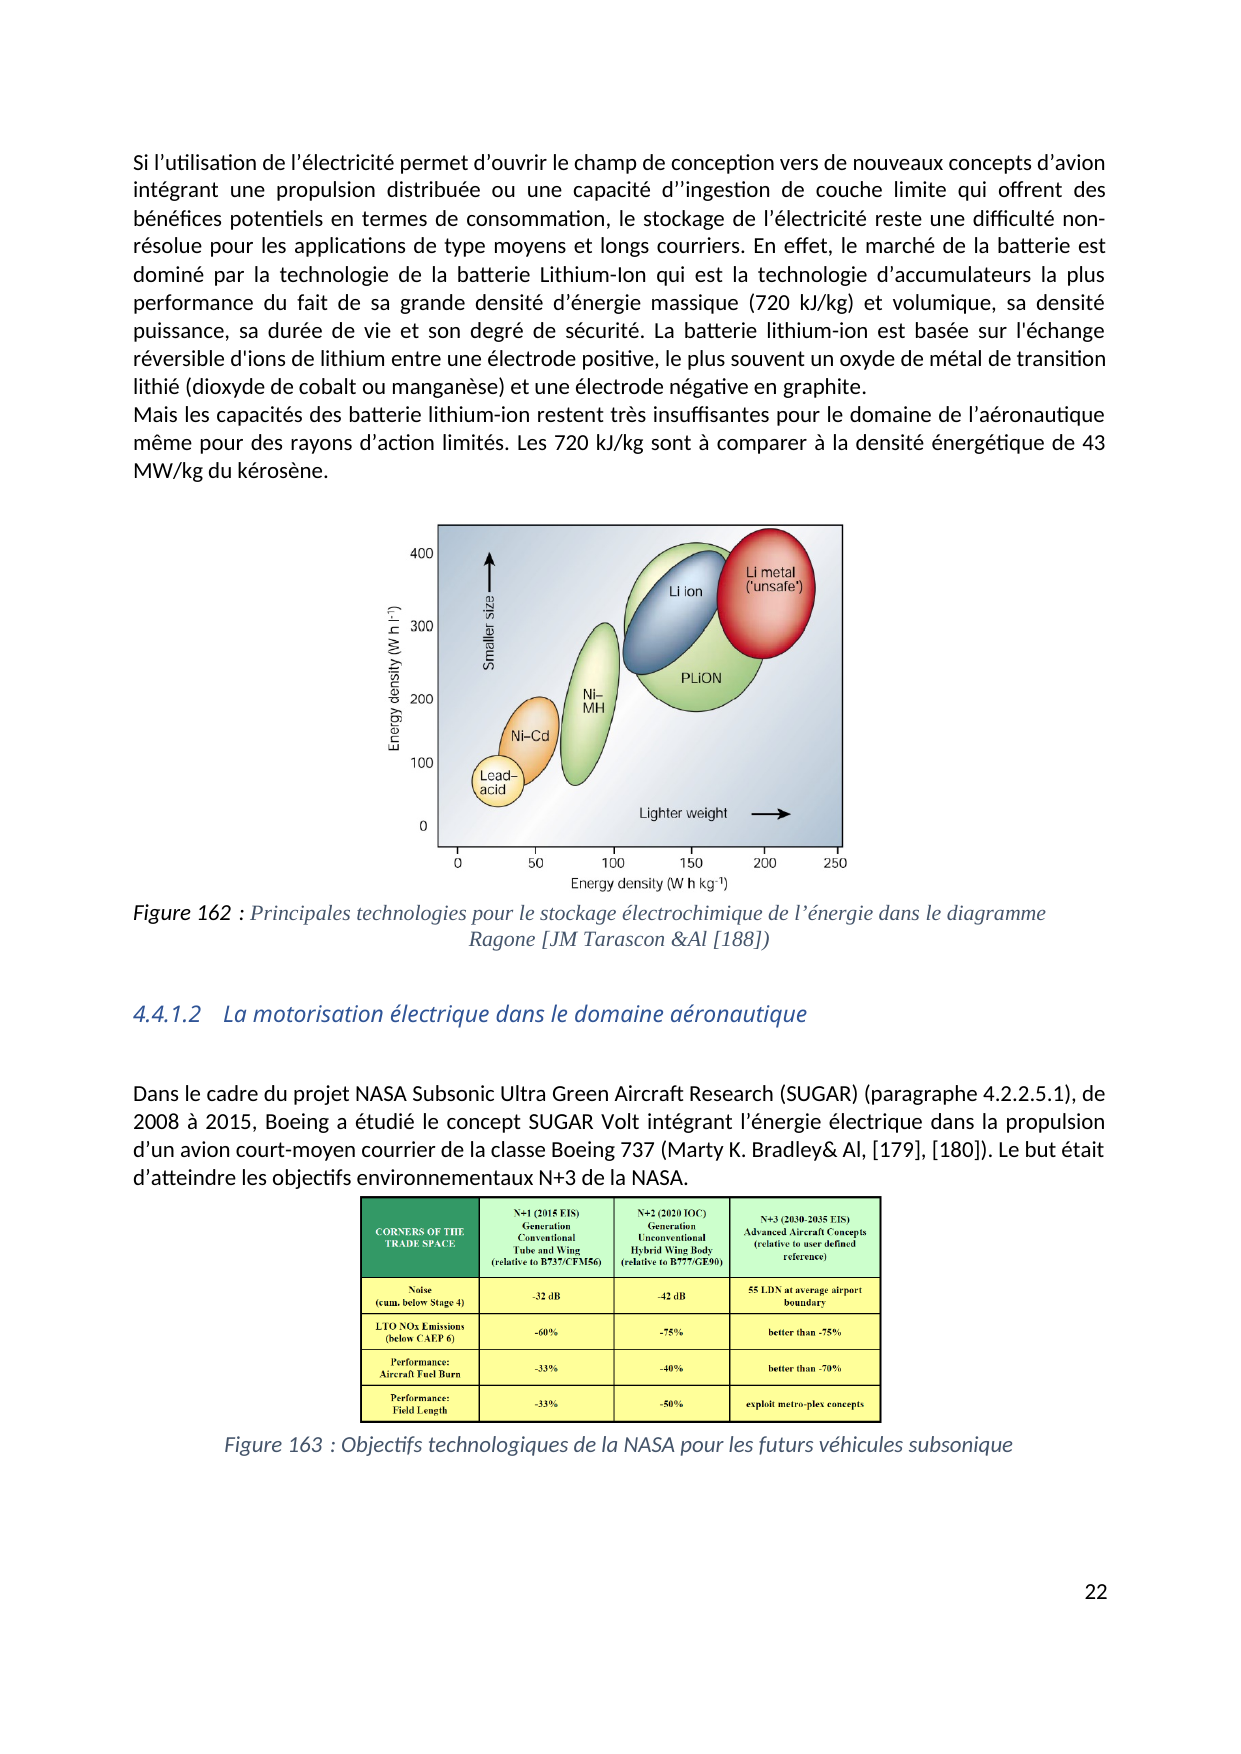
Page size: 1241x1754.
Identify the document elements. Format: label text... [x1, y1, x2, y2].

text Figure 162 : Principales technologies pour le stockage électrochimique de l’énergie dans le diagramme [133, 898, 1107, 926]
text Ragone [JM Tarascon &Al [188]) [133, 926, 1107, 951]
text Si l’utilisation de l’électricité permet d’ouvrir le champ de conception vers de nouveaux concepts d’avion intégrant une propulsion distribuée ou une capacité d’’ingestion de couche limite qui offrent des bénéfices potentiels en termes de consommation, le stockage de l’électricité reste une difficulté non-résolue pour les applications de type moyens et longs courriers. En effet, le marché de la batterie est dominé par la technologie de la batterie Lithium-Ion qui est la technologie d’accumulateurs la plus performance du fait de sa grande densité d’énergie massique (720 kJ/kg) et volumique, sa densité puissance, sa durée de vie et son degré de sécurité. La batterie lithium-ion est basée sur l'échange réversible d'ions de lithium entre une électrode positive, le plus souvent un oxyde de métal de transition lithié (dioxyde de cobalt ou manganèse) et une électrode négative en graphite. [133, 148, 1107, 400]
picture [367, 511, 873, 899]
text Dans le cadre du projet NASA Subsonic Ultra Green Aircraft Research (SUGAR) (paragraphe 4.2.2.5.1), de 2008 à 2015, Boeing a étudié le concept SUGAR Volt intégrant l’énergie électrique dans la propulsion d’un avion court-moyen courrier de la classe Boeing 737 (Marty K. Bradley& Al, [179], [180]). Le but était d’atteindre les objectifs environnementaux N+3 de la NASA. [133, 1079, 1107, 1191]
text Figure 163 : Objectifs technologiques de la NASA pour les futurs véhicules subsonique [133, 1430, 1107, 1458]
picture [354, 1191, 886, 1431]
text Mais les capacités des batterie lithium-ion restent très insuffisantes pour le domaine de l’aéronautique même pour des rayons d’action limités. Les 720 kJ/kg sont à comparer à la densité énergétique de 43 MW/kg du kérosène. [133, 400, 1107, 484]
subtitle La motorisation électrique dans le domaine aéronautique [133, 998, 1107, 1029]
